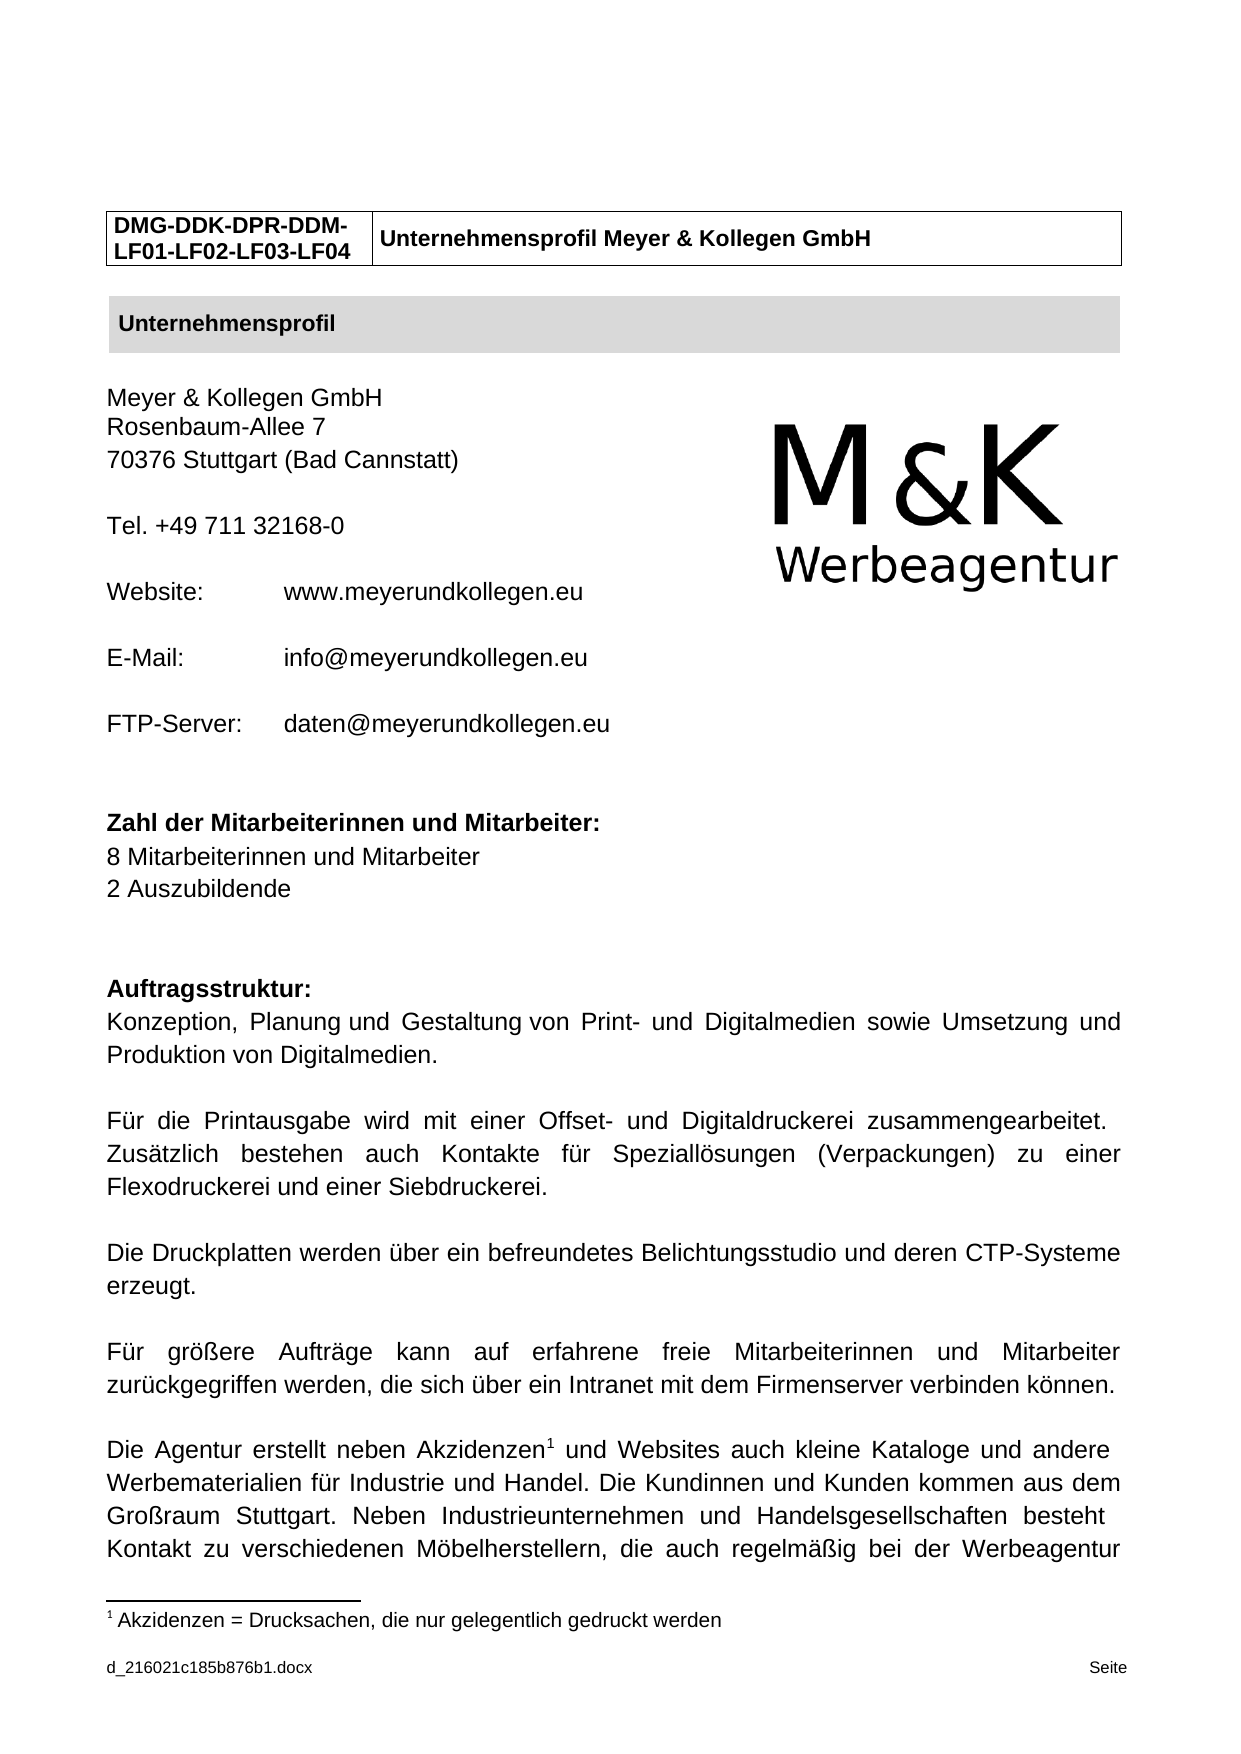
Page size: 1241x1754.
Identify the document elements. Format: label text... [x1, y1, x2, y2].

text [106, 1435, 1122, 1563]
picture [721, 378, 1160, 618]
text Für größere Aufträge kann auf erfahrene freie Mitarbeiterinnen und Mitarbeiter zurückgegriffen werden, die sich über ein Intranet mit dem Firmenserver verbinden können. [106, 1337, 1122, 1398]
text Tel. +49 711 32168-0 [106, 511, 721, 540]
text 8 Mitarbeiterinnen und Mitarbeiter [106, 841, 1122, 870]
table_header DMG-DDK-DPR-DDM-LF01-LF02-LF03-LF04 [107, 212, 372, 265]
text 2 Auszubildende [106, 874, 1122, 903]
text 70376 Stuttgart (Bad Cannstatt) [106, 445, 721, 474]
text Auftragsstruktur: [106, 973, 1122, 1002]
text Die Druckplatten werden über ein befreundetes Belichtungsstudio und deren CTP-Systeme erzeugt. [106, 1238, 1122, 1299]
table_header Unternehmensprofil Meyer & Kollegen GmbH [373, 212, 1121, 265]
text Meyer & Kollegen GmbH [106, 383, 721, 412]
text Unternehmensprofil [110, 298, 1119, 352]
text Website: www.meyerundkollegen.eu [106, 577, 721, 606]
text Für die Printausgabe wird mit einer Offset- und Digitaldruckerei zusammengearbeitet. Zusätzlich bestehen auch Kontakte für Speziallösungen (Verpackungen) zu einer Flexodruckerei und einer Siebdruckerei. [106, 1106, 1122, 1200]
text Rosenbaum-Allee 7 [106, 412, 721, 441]
text Zahl der Mitarbeiterinnen und Mitarbeiter: [106, 808, 1122, 837]
text FTP-Server: daten@meyerundkollegen.eu [106, 709, 1122, 738]
text Konzeption, Planung und Gestaltung von Print- und Digitalmedien sowie Umsetzung und Produktion von Digitalmedien. [106, 1007, 1122, 1068]
text E-Mail: info@meyerundkollegen.eu [106, 643, 1122, 672]
